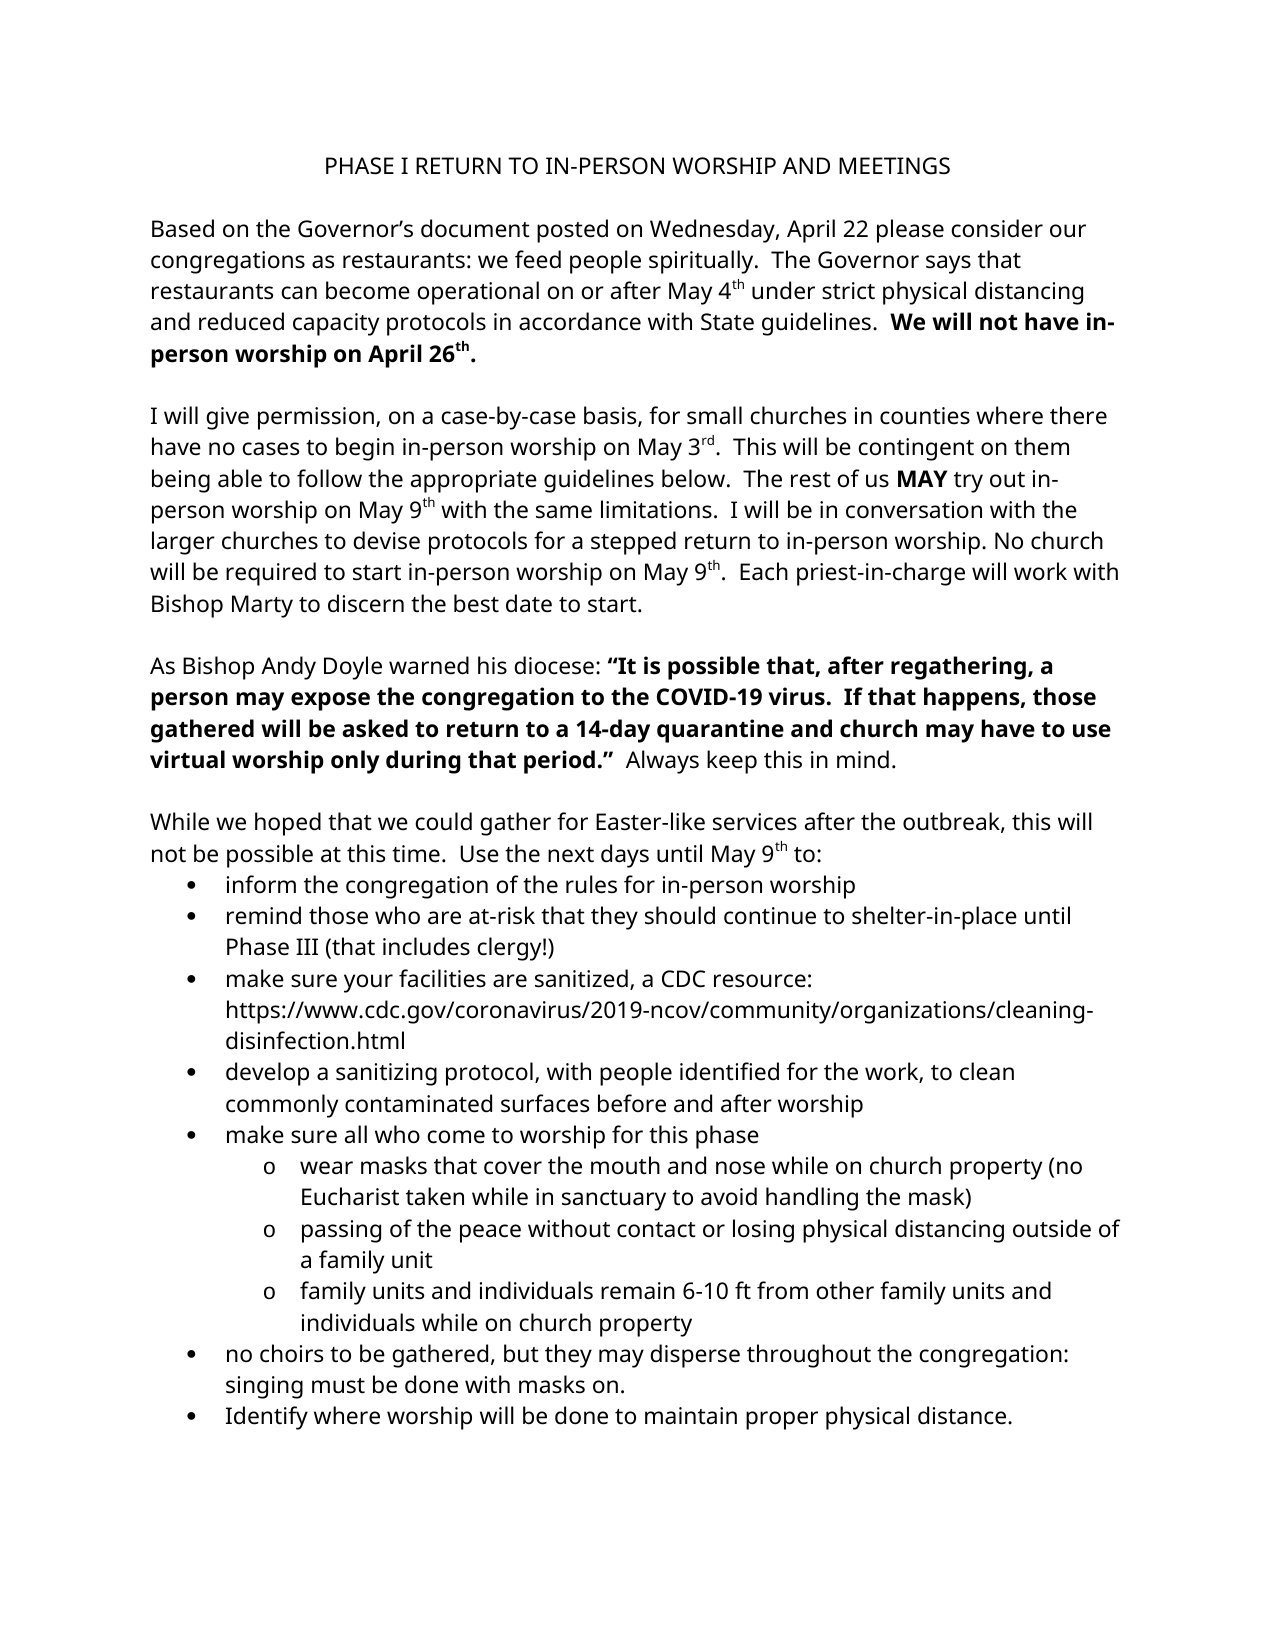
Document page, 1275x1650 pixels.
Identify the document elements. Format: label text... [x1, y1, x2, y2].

text PHASE I RETURN TO IN-PERSON WORSHIP AND MEETINGS [150, 150, 1125, 181]
list Identify where worship will be done to maintain proper physical distance. [187, 1400, 1125, 1432]
list no choirs to be gathered, but they may disperse throughout the congregation: singing must be done with masks on. [187, 1338, 1125, 1400]
list make sure all who come to worship for this phase [187, 1119, 1125, 1150]
list develop a sanitizing protocol, with people identified for the work, to clean commonly contaminated surfaces before and after worship [187, 1056, 1125, 1119]
list passing of the peace without contact or losing physical distancing outside of a family unit [262, 1213, 1125, 1275]
list wear masks that cover the mouth and nose while on church property (no Eucharist taken while in sanctuary to avoid handling the mask) [262, 1150, 1125, 1213]
text As Bishop Andy Doyle warned his diocese: “It is possible that, after regathering, a person may expose the congregation to the COVID-19 virus. If that happens, those gathered will be asked to return to a 14-day quarantine and church may have to use virtual worship only during that period.” Always keep this in mind. [150, 650, 1125, 775]
text I will give permission, on a case-by-case basis, for small churches in counties where there have no cases to begin in-person worship on May 3rd. This will be contingent on them being able to follow the appropriate guidelines below. The rest of us MAY try out in-person worship on May 9th with the same limitations. I will be in conversation with the larger churches to devise protocols for a stepped return to in-person worship. No church will be required to start in-person worship on May 9th. Each priest-in-charge will work with Bishop Marty to discern the best date to start. [150, 400, 1125, 619]
text Based on the Governor’s document posted on Wednesday, April 22 please consider our congregations as restaurants: we feed people spiritually. The Governor says that restaurants can become operational on or after May 4th under strict physical distancing and reduced capacity protocols in accordance with State guidelines. We will not have in-person worship on April 26th. [150, 212, 1125, 369]
text While we hoped that we could gather for Easter-like services after the outbreak, this will not be possible at this time. Use the next days until May 9th to: [150, 806, 1125, 869]
list make sure your facilities are sanitized, a CDC resource: https://www.cdc.gov/coronavirus/2019-ncov/community/organizations/cleaning-disinfection.html [187, 962, 1125, 1056]
list remind those who are at-risk that they should continue to shelter-in-place until Phase III (that includes clergy!) [187, 900, 1125, 962]
list inform the congregation of the rules for in-person worship [187, 869, 1125, 900]
list family units and individuals remain 6-10 ft from other family units and individuals while on church property [262, 1275, 1125, 1338]
